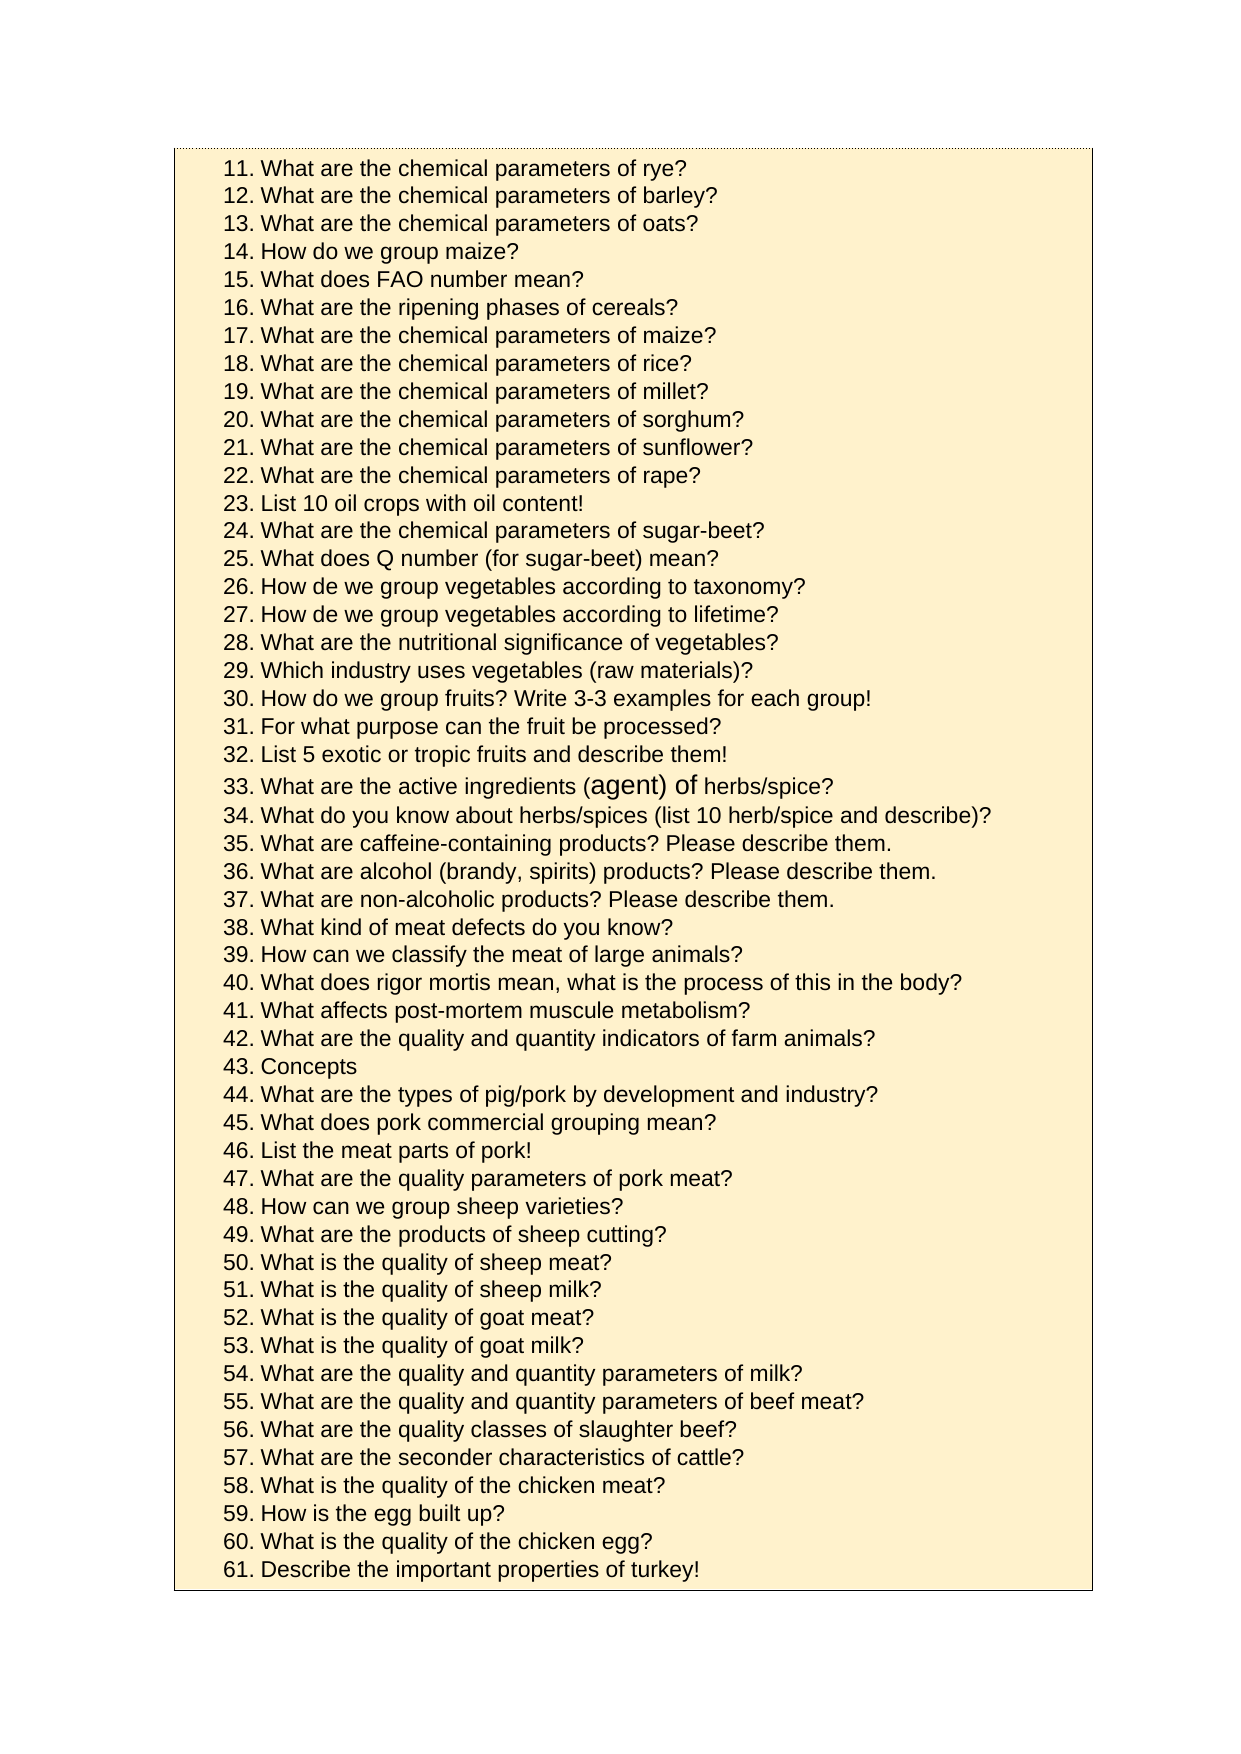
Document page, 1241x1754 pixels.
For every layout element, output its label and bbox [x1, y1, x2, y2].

table_cell [175, 148, 1092, 1589]
